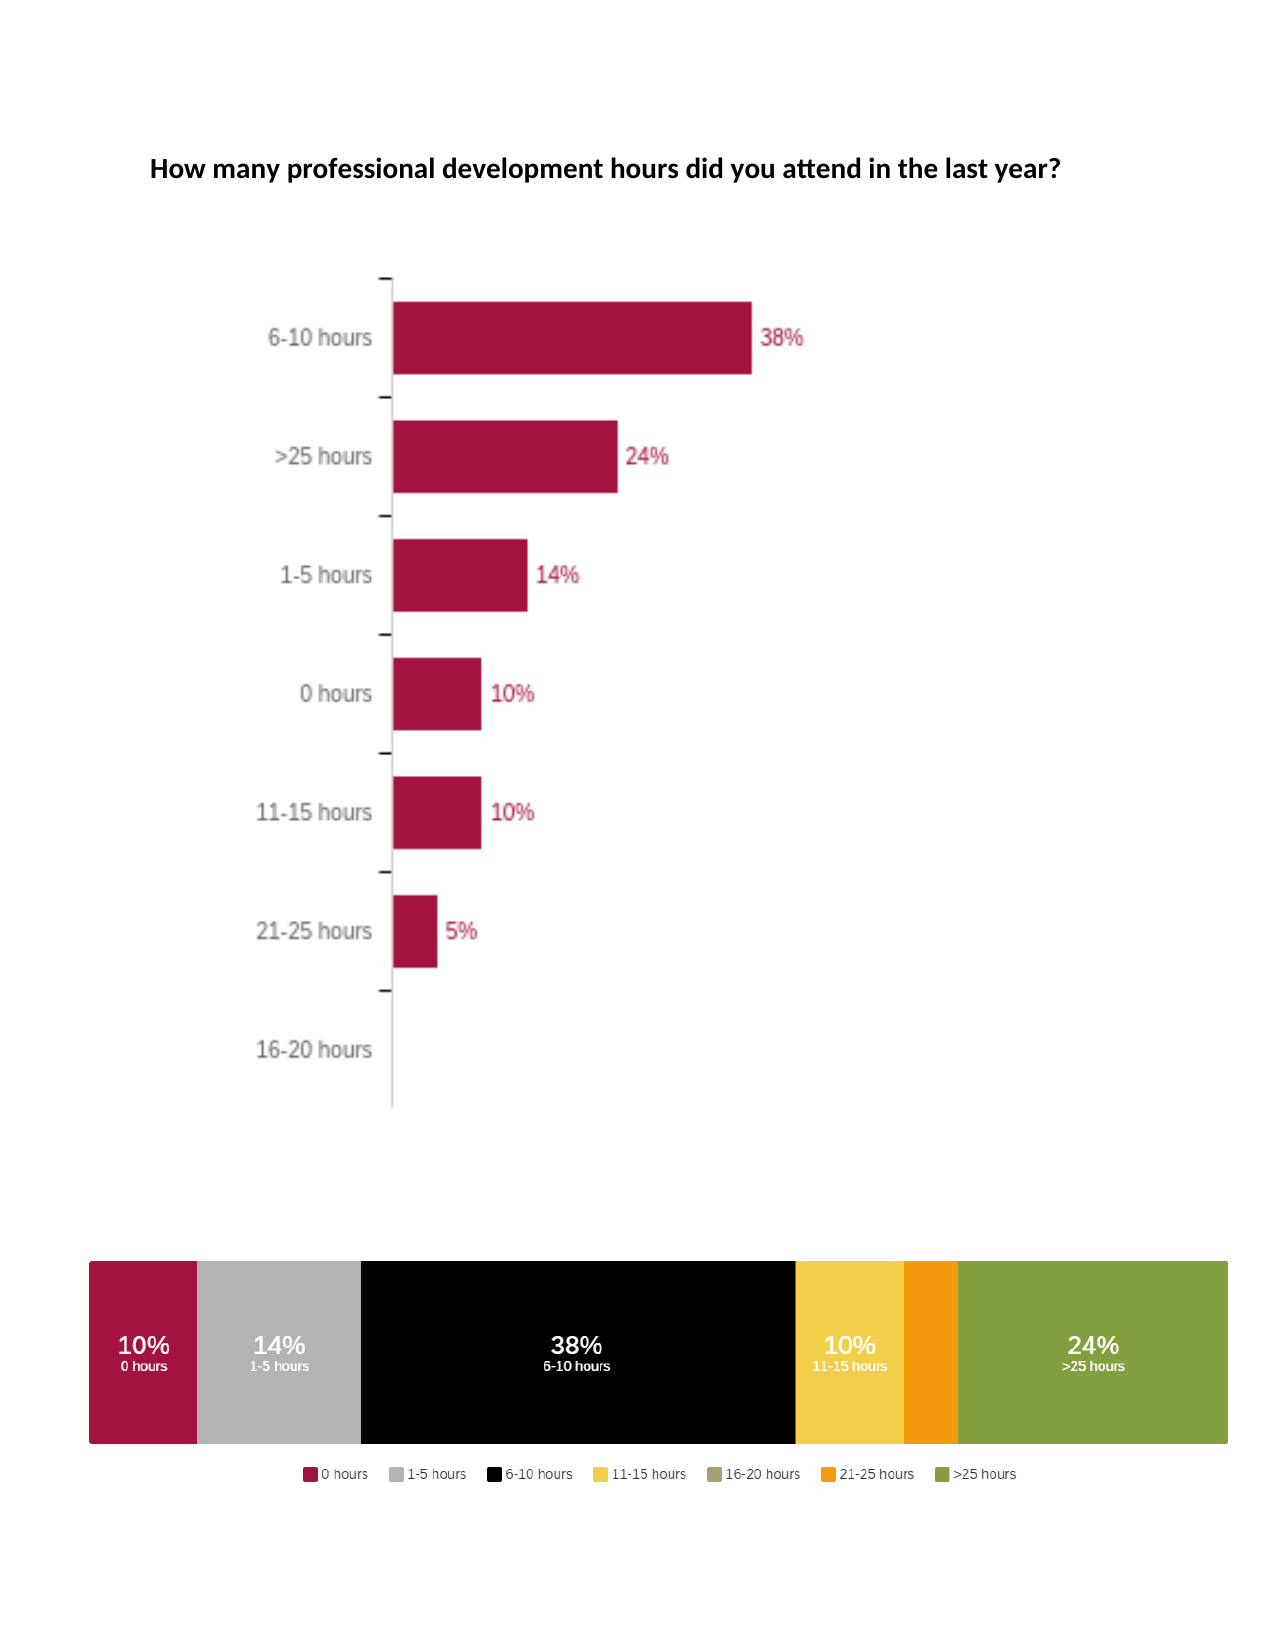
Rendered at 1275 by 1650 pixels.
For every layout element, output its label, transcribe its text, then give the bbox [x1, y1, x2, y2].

picture [150, 265, 1063, 1109]
text How many professional development hours did you attend in the last year? [150, 150, 1125, 186]
picture [85, 1257, 1228, 1486]
